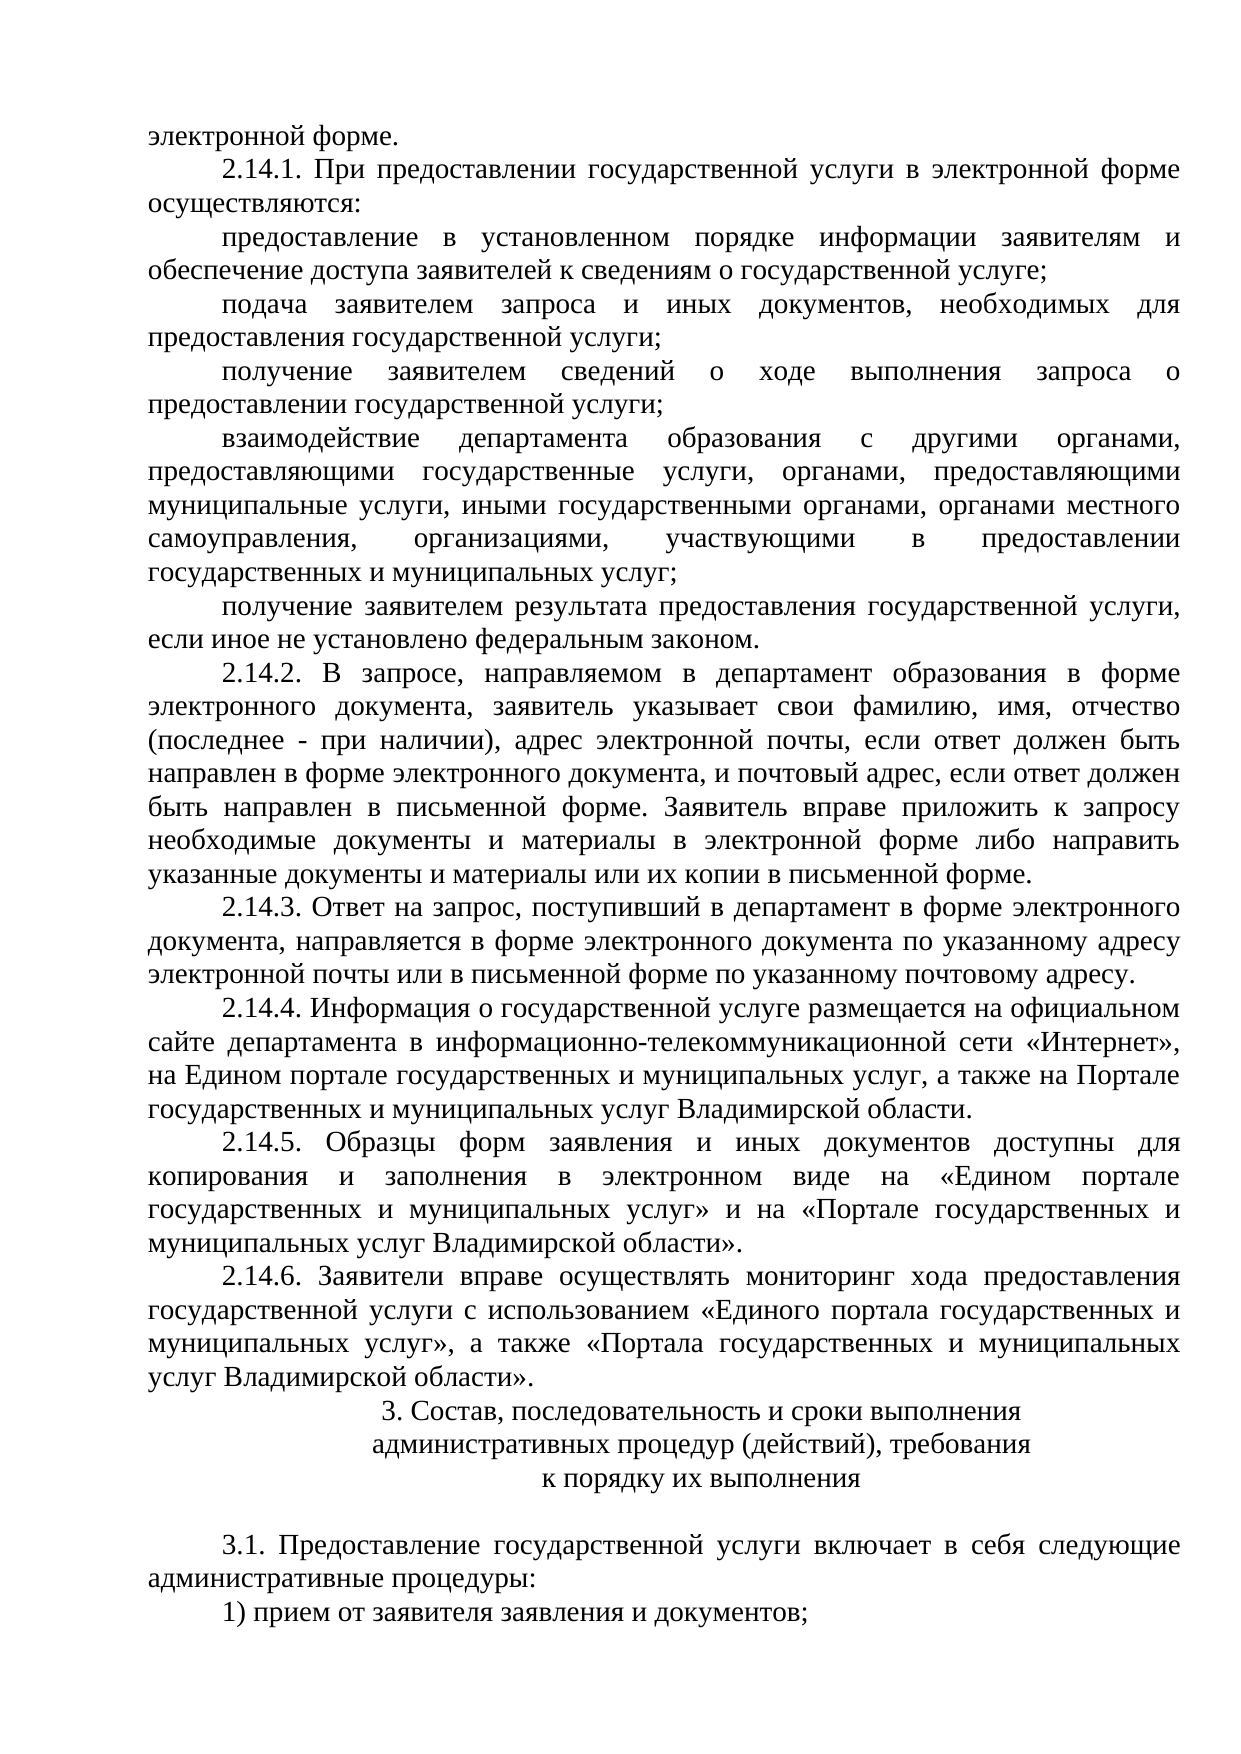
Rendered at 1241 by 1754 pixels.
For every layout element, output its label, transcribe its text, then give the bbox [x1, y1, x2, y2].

text 2.14.4. Информация о государственной услуге размещается на официальном сайте департамента в информационно-телекоммуникационной сети «Интернет», на Едином портале государственных и муниципальных услуг, а также на Портале государственных и муниципальных услуг Владимирской области. [148, 990, 1181, 1124]
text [148, 118, 1181, 152]
text 2.14.1. При предоставлении государственной услуги в электронной форме осуществляются: [148, 152, 1181, 219]
text 1) прием от заявителя заявления и документов; [148, 1594, 1181, 1627]
text получение заявителем результата предоставления государственной услуги, если иное не установлено федеральным законом. [148, 588, 1181, 655]
text 2.14.2. В запросе, направляемом в департамент образования в форме электронного документа, заявитель указывает свои фамилию, имя, отчество (последнее - при наличии), адрес электронной почты, если ответ должен быть направлен в форме электронного документа, и почтовый адрес, если ответ должен быть направлен в письменной форме. Заявитель вправе приложить к запросу необходимые документы и материалы в электронной форме либо направить указанные документы и материалы или их копии в письменной форме. [148, 655, 1181, 889]
text 2.14.6. Заявители вправе осуществлять мониторинг хода предоставления государственной услуги с использованием «Единого портала государственных и муниципальных услуг», а также «Портала государственных и муниципальных услуг Владимирской области». [148, 1258, 1181, 1393]
text административных процедур (действий), требования [148, 1426, 1181, 1460]
text 2.14.5. Образцы форм заявления и иных документов доступны для копирования и заполнения в электронном виде на «Едином портале государственных и муниципальных услуг» и на «Портале государственных и муниципальных услуг Владимирской области». [148, 1124, 1181, 1258]
text 3.1. Предоставление государственной услуги включает в себя следующие административные процедуры: [148, 1527, 1181, 1594]
text подача заявителем запроса и иных документов, необходимых для предоставления государственной услуги; [148, 286, 1181, 353]
text получение заявителем сведений о ходе выполнения запроса о предоставлении государственной услуги; [148, 353, 1181, 420]
text 2.14.3. Ответ на запрос, поступивший в департамент в форме электронного документа, направляется в форме электронного документа по указанному адресу электронной почты или в письменной форме по указанному почтовому адресу. [148, 889, 1181, 990]
text взаимодействие департамента образования с другими органами, предоставляющими государственные услуги, органами, предоставляющими муниципальные услуги, иными государственными органами, органами местного самоуправления, организациями, участвующими в предоставлении государственных и муниципальных услуг; [148, 420, 1181, 588]
text 3. Состав, последовательность и сроки выполнения [148, 1393, 1181, 1426]
text к порядку их выполнения [148, 1460, 1181, 1493]
text предоставление в установленном порядке информации заявителям и обеспечение доступа заявителей к сведениям о государственной услуге; [148, 219, 1181, 286]
